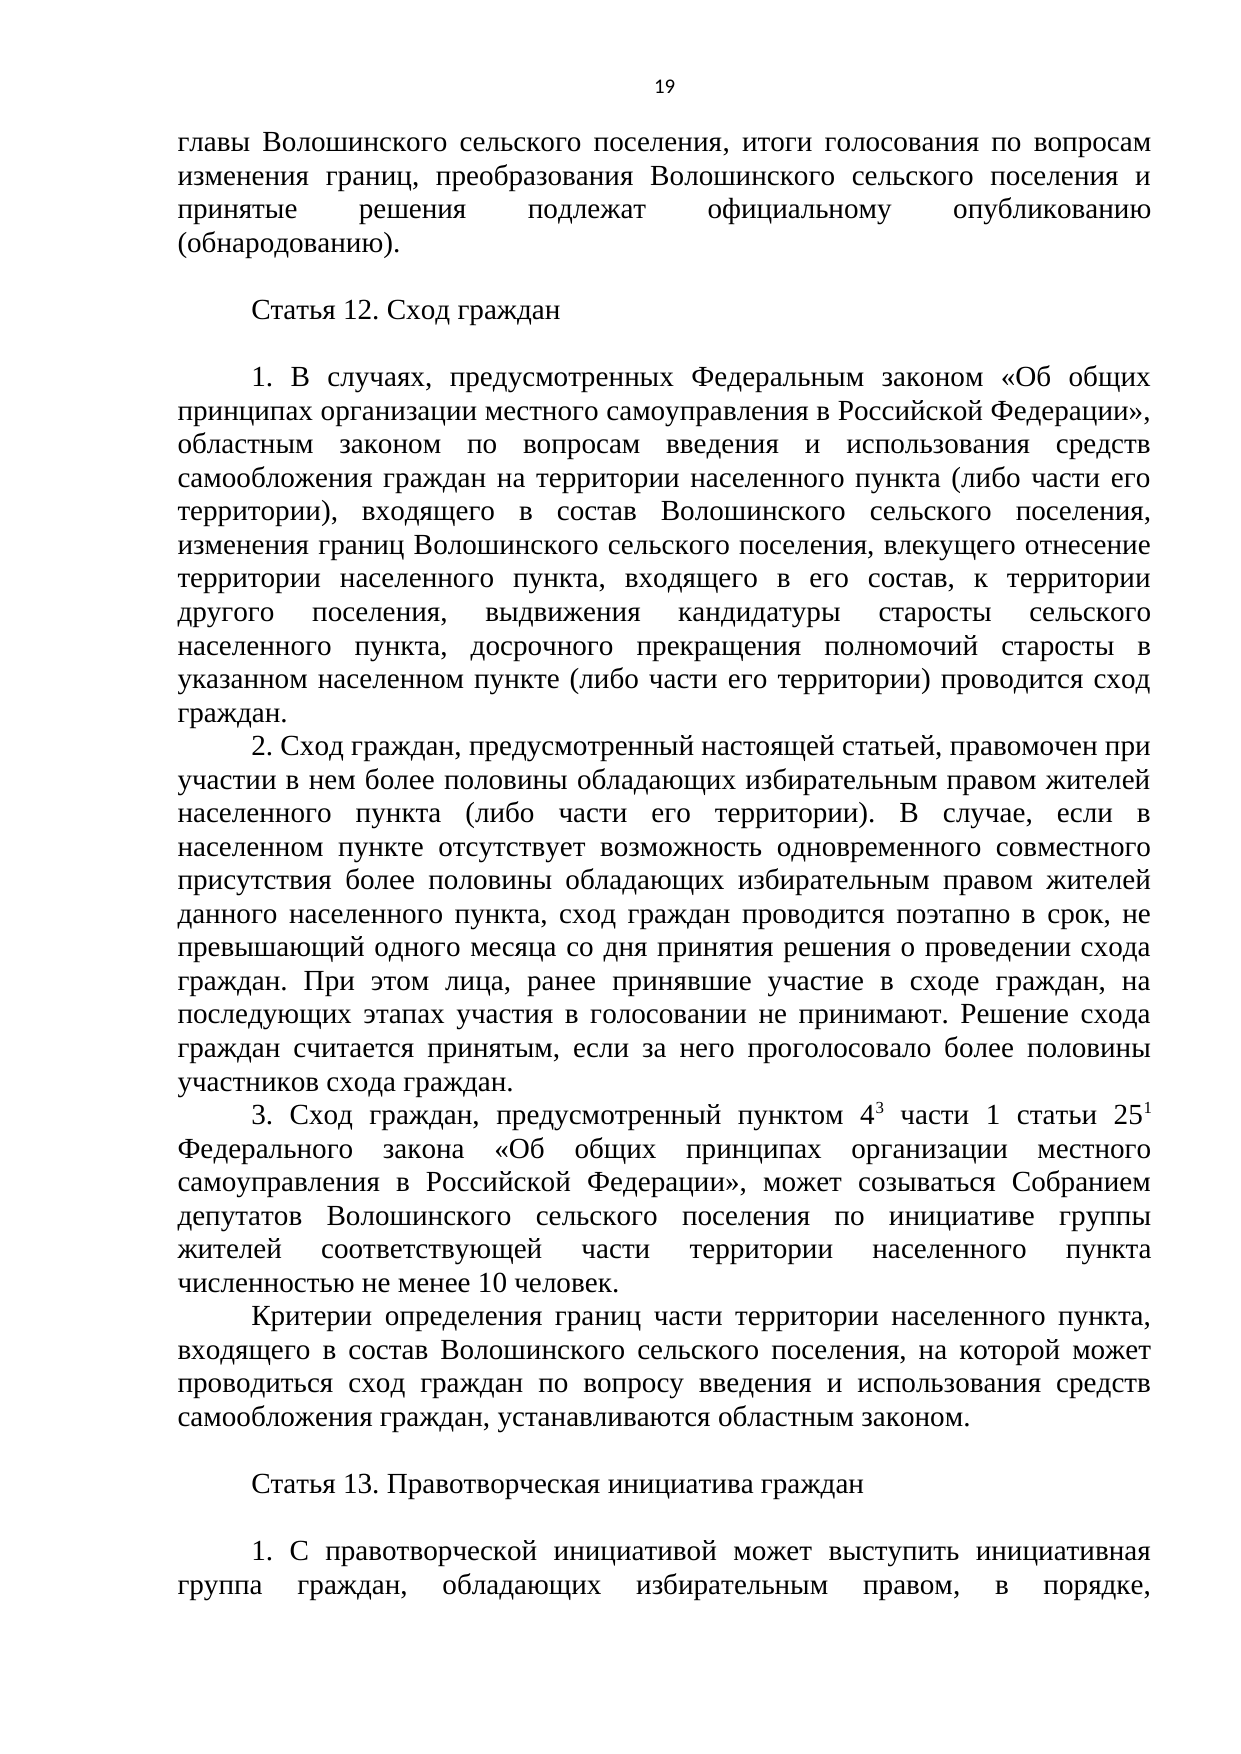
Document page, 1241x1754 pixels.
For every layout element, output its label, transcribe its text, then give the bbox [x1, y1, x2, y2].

text Статья 12. Сход граждан [177, 292, 1152, 326]
text 2. Сход граждан, предусмотренный настоящей статьей, правомочен при участии в нем более половины обладающих избирательным правом жителей населенного пункта (либо части его территории). В случае, если в населенном пункте отсутствует возможность одновременного совместного присутствия более половины обладающих избирательным правом жителей данного населенного пункта, сход граждан проводится поэтапно в срок, не превышающий одного месяца со дня принятия решения о проведении схода граждан. При этом лица, ранее принявшие участие в сходе граждан, на последующих этапах участия в голосовании не принимают. Решение схода граждан считается принятым, если за него проголосовало более половины участников схода граждан. [177, 728, 1152, 1097]
text 1. В случаях, предусмотренных Федеральным законом «Об общих принципах организации местного самоуправления в Российской Федерации», областным законом по вопросам введения и использования средств самообложения граждан на территории населенного пункта (либо части его территории), входящего в состав Волошинского сельского поселения, изменения границ Волошинского сельского поселения, влекущего отнесение территории населенного пункта, входящего в его состав, к территории другого поселения, выдвижения кандидатуры старосты сельского населенного пункта, досрочного прекращения полномочий старосты в указанном населенном пункте (либо части его территории) проводится сход граждан. [177, 359, 1152, 728]
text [177, 124, 1152, 259]
text 3. Сход граждан, предусмотренный пунктом 43 части 1 статьи 251 Федерального закона «Об общих принципах организации местного самоуправления в Российской Федерации», может созываться Собранием депутатов Волошинского сельского поселения по инициативе группы жителей соответствующей части территории населенного пункта численностью не менее 10 человек. [177, 1097, 1152, 1298]
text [177, 1533, 1152, 1600]
text Критерии определения границ части территории населенного пункта, входящего в состав Волошинского сельского поселения, на которой может проводиться сход граждан по вопросу введения и использования средств самообложения граждан, устанавливаются областным законом. [177, 1298, 1152, 1433]
text Статья 13. Правотворческая инициатива граждан [177, 1466, 1152, 1500]
